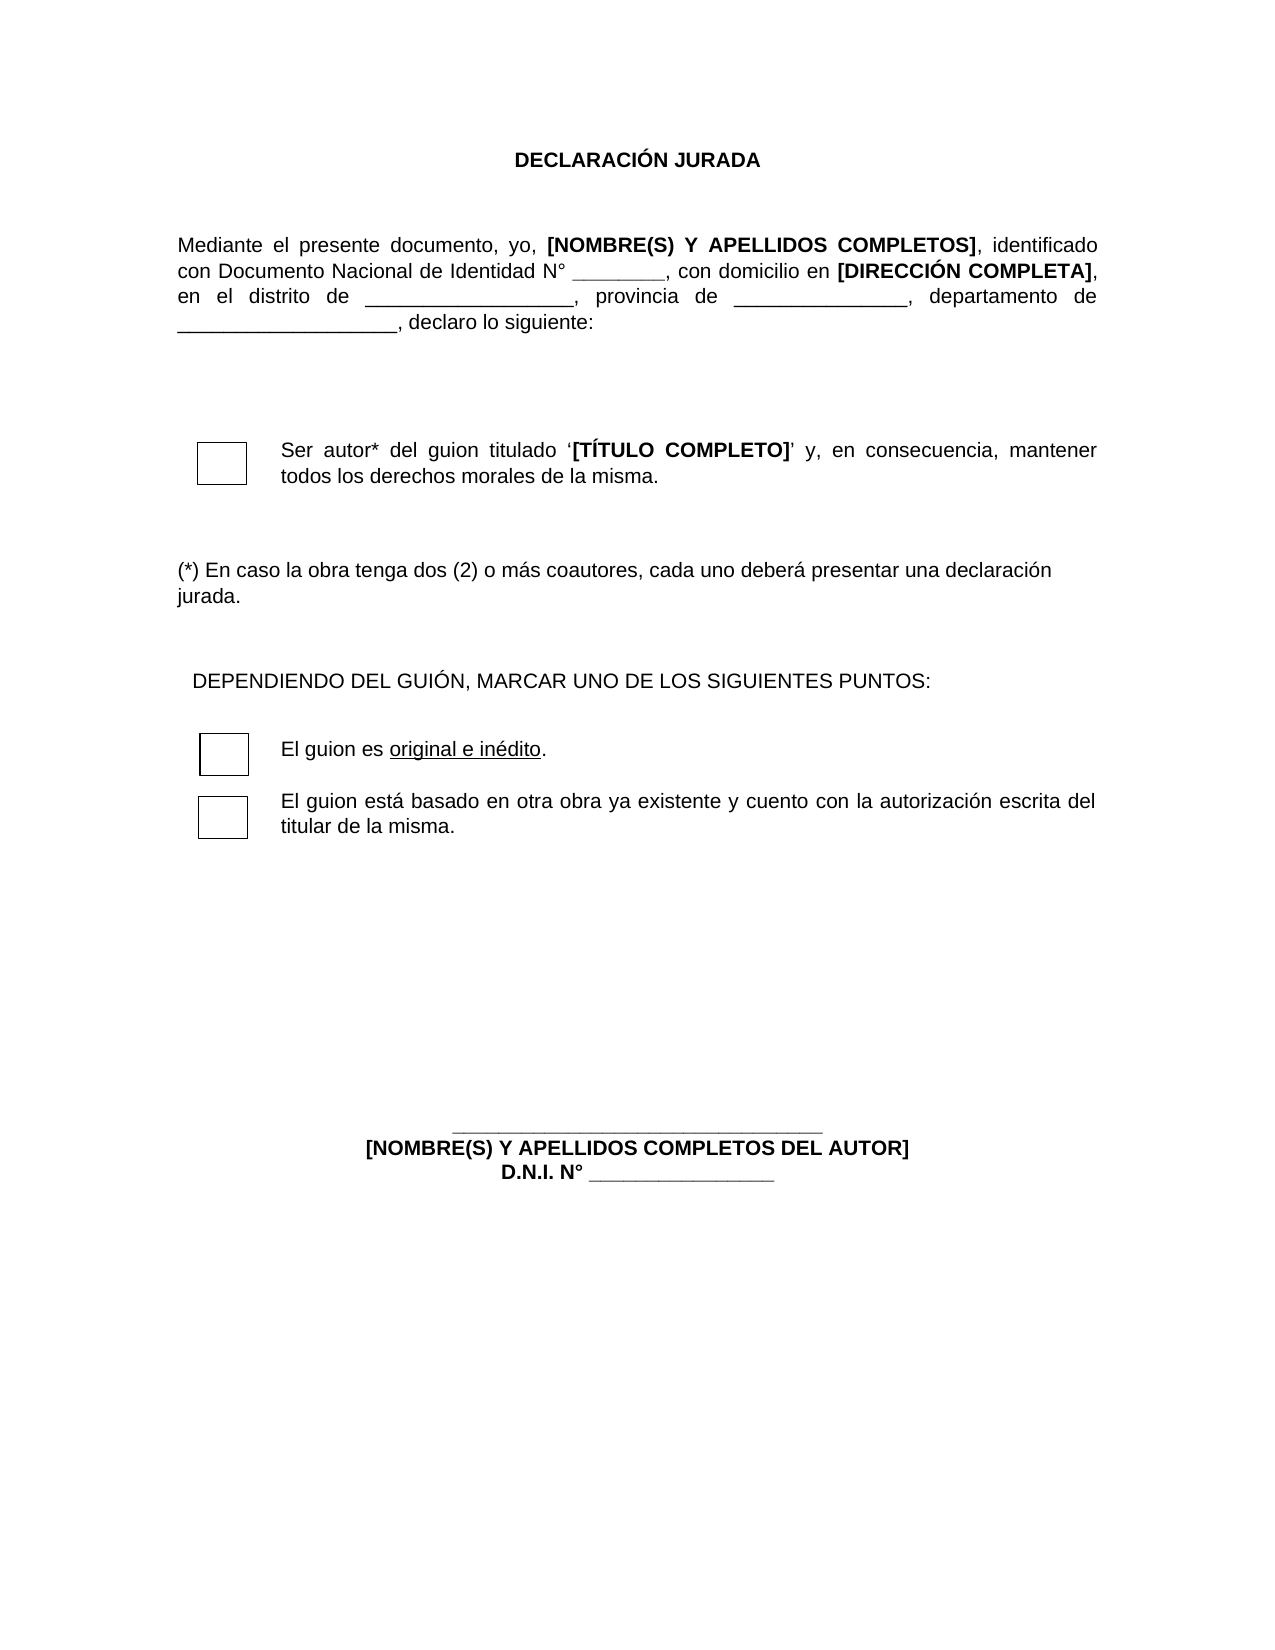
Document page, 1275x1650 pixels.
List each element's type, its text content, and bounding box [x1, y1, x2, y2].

text DECLARACIÓN JURADA [177, 148, 1098, 172]
list El guion es original e inédito. [281, 737, 1098, 761]
list Ser autor* del guion titulado ‘[TÍTULO COMPLETO]’ y, en consecuencia, mantener todos los derechos morales de la misma. [281, 438, 1098, 487]
list El guion está basado en otra obra ya existente y cuento con la autorización escrita del titular de la misma. [281, 788, 1098, 838]
text D.N.I. N° ________________ [177, 1160, 1098, 1184]
text [NOMBRE(S) Y APELLIDOS COMPLETOS DEL AUTOR] [177, 1136, 1098, 1160]
text DEPENDIENDO DEL GUIÓN, MARCAR UNO DE LOS SIGUIENTES PUNTOS: [192, 668, 1098, 692]
text (*) En caso la obra tenga dos (2) o más coautores, cada uno deberá presentar una declaración jurada. [177, 558, 1098, 607]
text Mediante el presente documento, yo, [NOMBRE(S) Y APELLIDOS COMPLETOS], identificado con Documento Nacional de Identidad N° ________, con domicilio en [DIRECCIÓN COMPLETA], en el distrito de __________________, provincia de _______________, departamento de ___________________, declaro lo siguiente: [177, 233, 1098, 334]
text ________________________________ [177, 1112, 1098, 1136]
